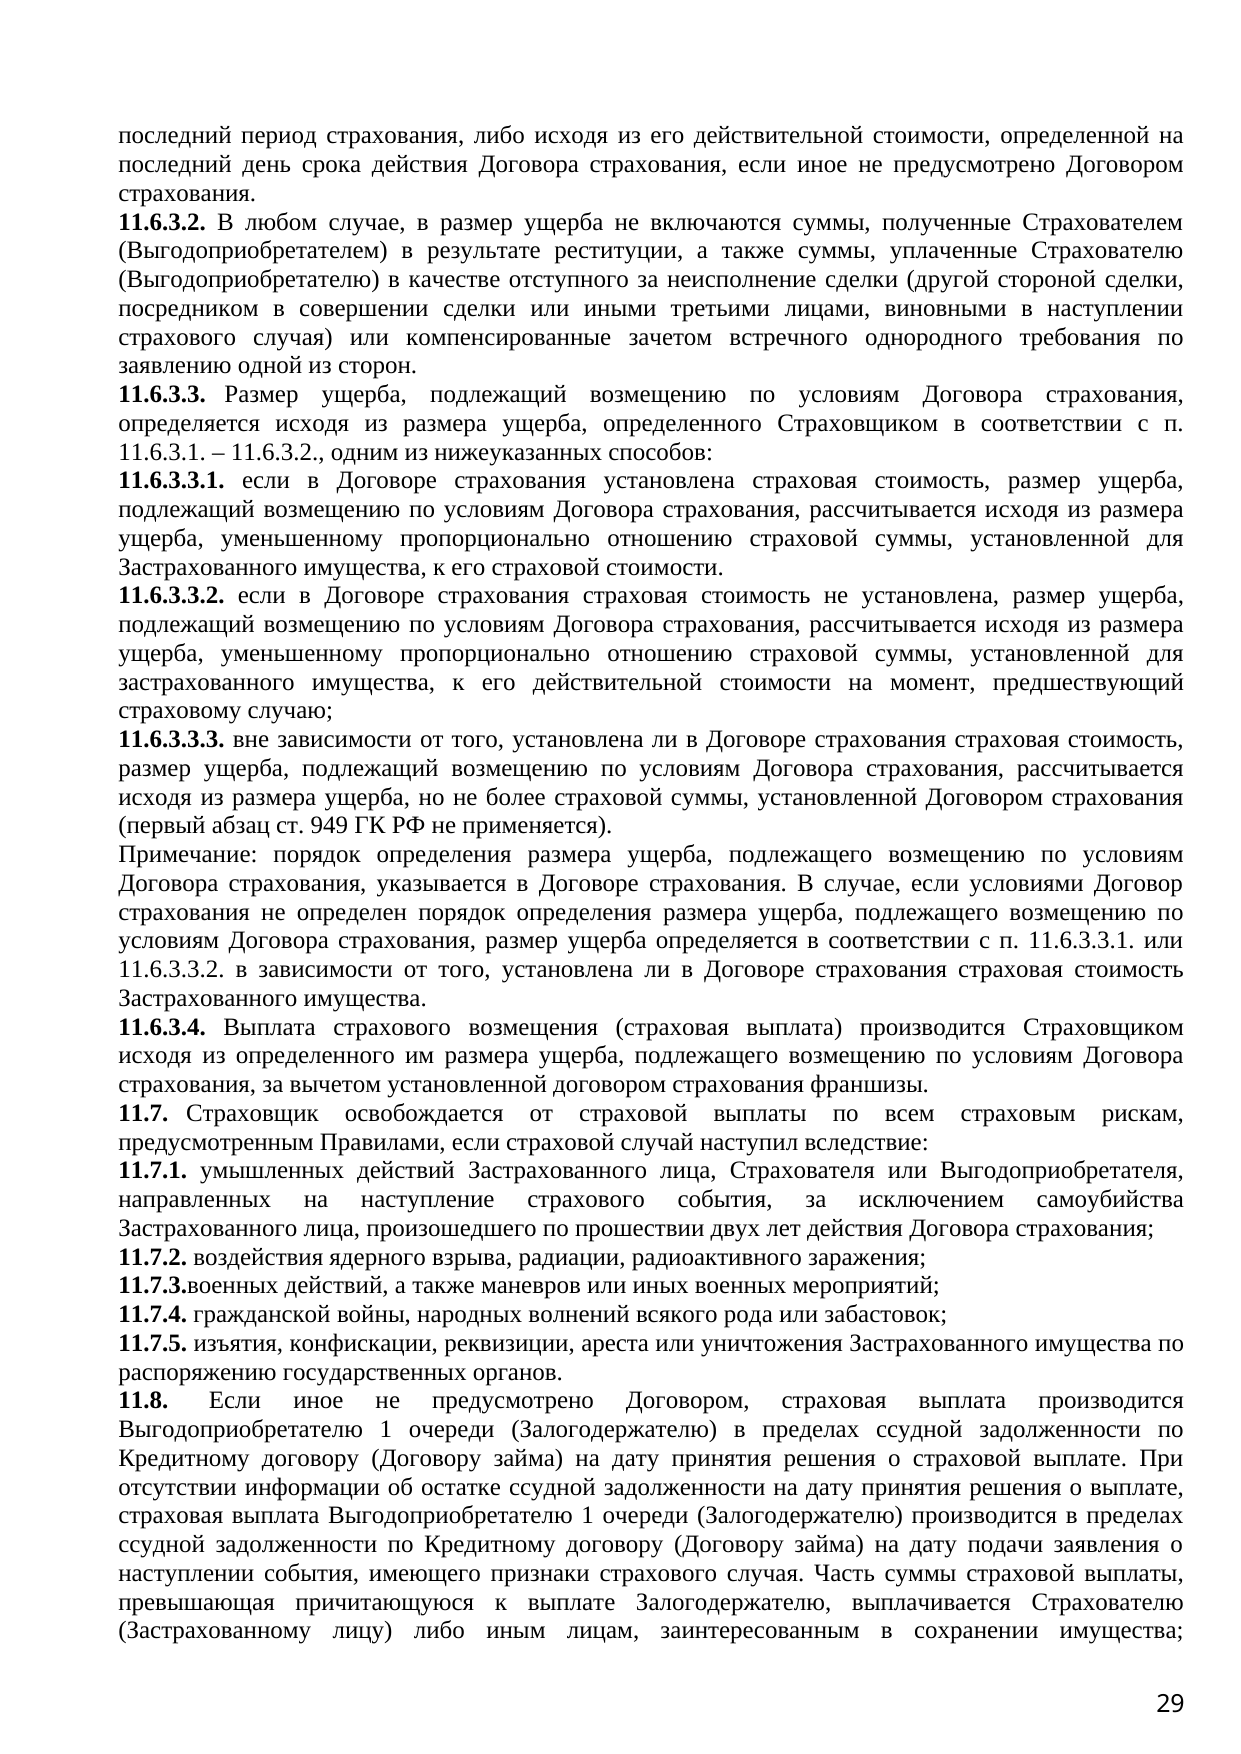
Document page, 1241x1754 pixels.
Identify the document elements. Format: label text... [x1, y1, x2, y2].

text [118, 120, 1184, 207]
text 11.6.3.3. Размер ущерба, подлежащий возмещению по условиям Договора страхования, определяется исходя из размера ущерба, определенного Страховщиком в соответствии с п. 11.6.3.1. – 11.6.3.2., одним из нижеуказанных способов: [118, 379, 1184, 465]
text 11.6.3.4. Выплата страхового возмещения (страховая выплата) производится Страховщиком исходя из определенного им размера ущерба, подлежащего возмещению по условиям Договора страхования, за вычетом установленной договором страхования франшизы. [118, 1012, 1184, 1098]
text 11.7.3.военных действий, а также маневров или иных военных мероприятий; [118, 1270, 1184, 1299]
text Примечание: порядок определения размера ущерба, подлежащего возмещению по условиям Договора страхования, указывается в Договоре страхования. В случае, если условиями Договор страхования не определен порядок определения размера ущерба, подлежащего возмещению по условиям Договора страхования, размер ущерба определяется в соответствии с п. 11.6.3.3.1. или 11.6.3.3.2. в зависимости от того, установлена ли в Договоре страхования страховая стоимость Застрахованного имущества. [118, 839, 1184, 1012]
text 11.7.2. воздействия ядерного взрыва, радиации, радиоактивного заражения; [118, 1242, 1184, 1270]
text 11.7.5. изъятия, конфискации, реквизиции, ареста или уничтожения Застрахованного имущества по распоряжению государственных органов. [118, 1328, 1184, 1385]
text 11.6.3.2. В любом случае, в размер ущерба не включаются суммы, полученные Страхователем (Выгодоприобретателем) в результате реституции, а также суммы, уплаченные Страхователю (Выгодоприобретателю) в качестве отступного за неисполнение сделки (другой стороной сделки, посредником в совершении сделки или иными третьими лицами, виновными в наступлении страхового случая) или компенсированные зачетом встречного однородного требования по заявлению одной из сторон. [118, 207, 1184, 379]
text 11.6.3.3.3. вне зависимости от того, установлена ли в Договоре страхования страховая стоимость, размер ущерба, подлежащий возмещению по условиям Договора страхования, рассчитывается исходя из размера ущерба, но не более страховой суммы, установленной Договором страхования (первый абзац ст. 949 ГК РФ не применяется). [118, 724, 1184, 839]
list Страховщик освобождается от страховой выплаты по всем страховым рискам, предусмотренным Правилами, если страховой случай наступил вследствие: [118, 1098, 1184, 1155]
text 11.6.3.3.2. если в Договоре страхования страховая стоимость не установлена, размер ущерба, подлежащий возмещению по условиям Договора страхования, рассчитывается исходя из размера ущерба, уменьшенному пропорционально отношению страховой суммы, установленной для застрахованного имущества, к его действительной стоимости на момент, предшествующий страховому случаю; [118, 580, 1184, 724]
text 11.6.3.3.1. если в Договоре страхования установлена страховая стоимость, размер ущерба, подлежащий возмещению по условиям Договора страхования, рассчитывается исходя из размера ущерба, уменьшенному пропорционально отношению страховой суммы, установленной для Застрахованного имущества, к его страховой стоимости. [118, 465, 1184, 580]
text 11.7.4. гражданской войны, народных волнений всякого рода или забастовок; [118, 1299, 1184, 1328]
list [118, 1385, 1184, 1644]
text 11.7.1. умышленных действий Застрахованного лица, Страхователя или Выгодоприобретателя, направленных на наступление страхового события, за исключением самоубийства Застрахованного лица, произошедшего по прошествии двух лет действия Договора страхования; [118, 1155, 1184, 1242]
